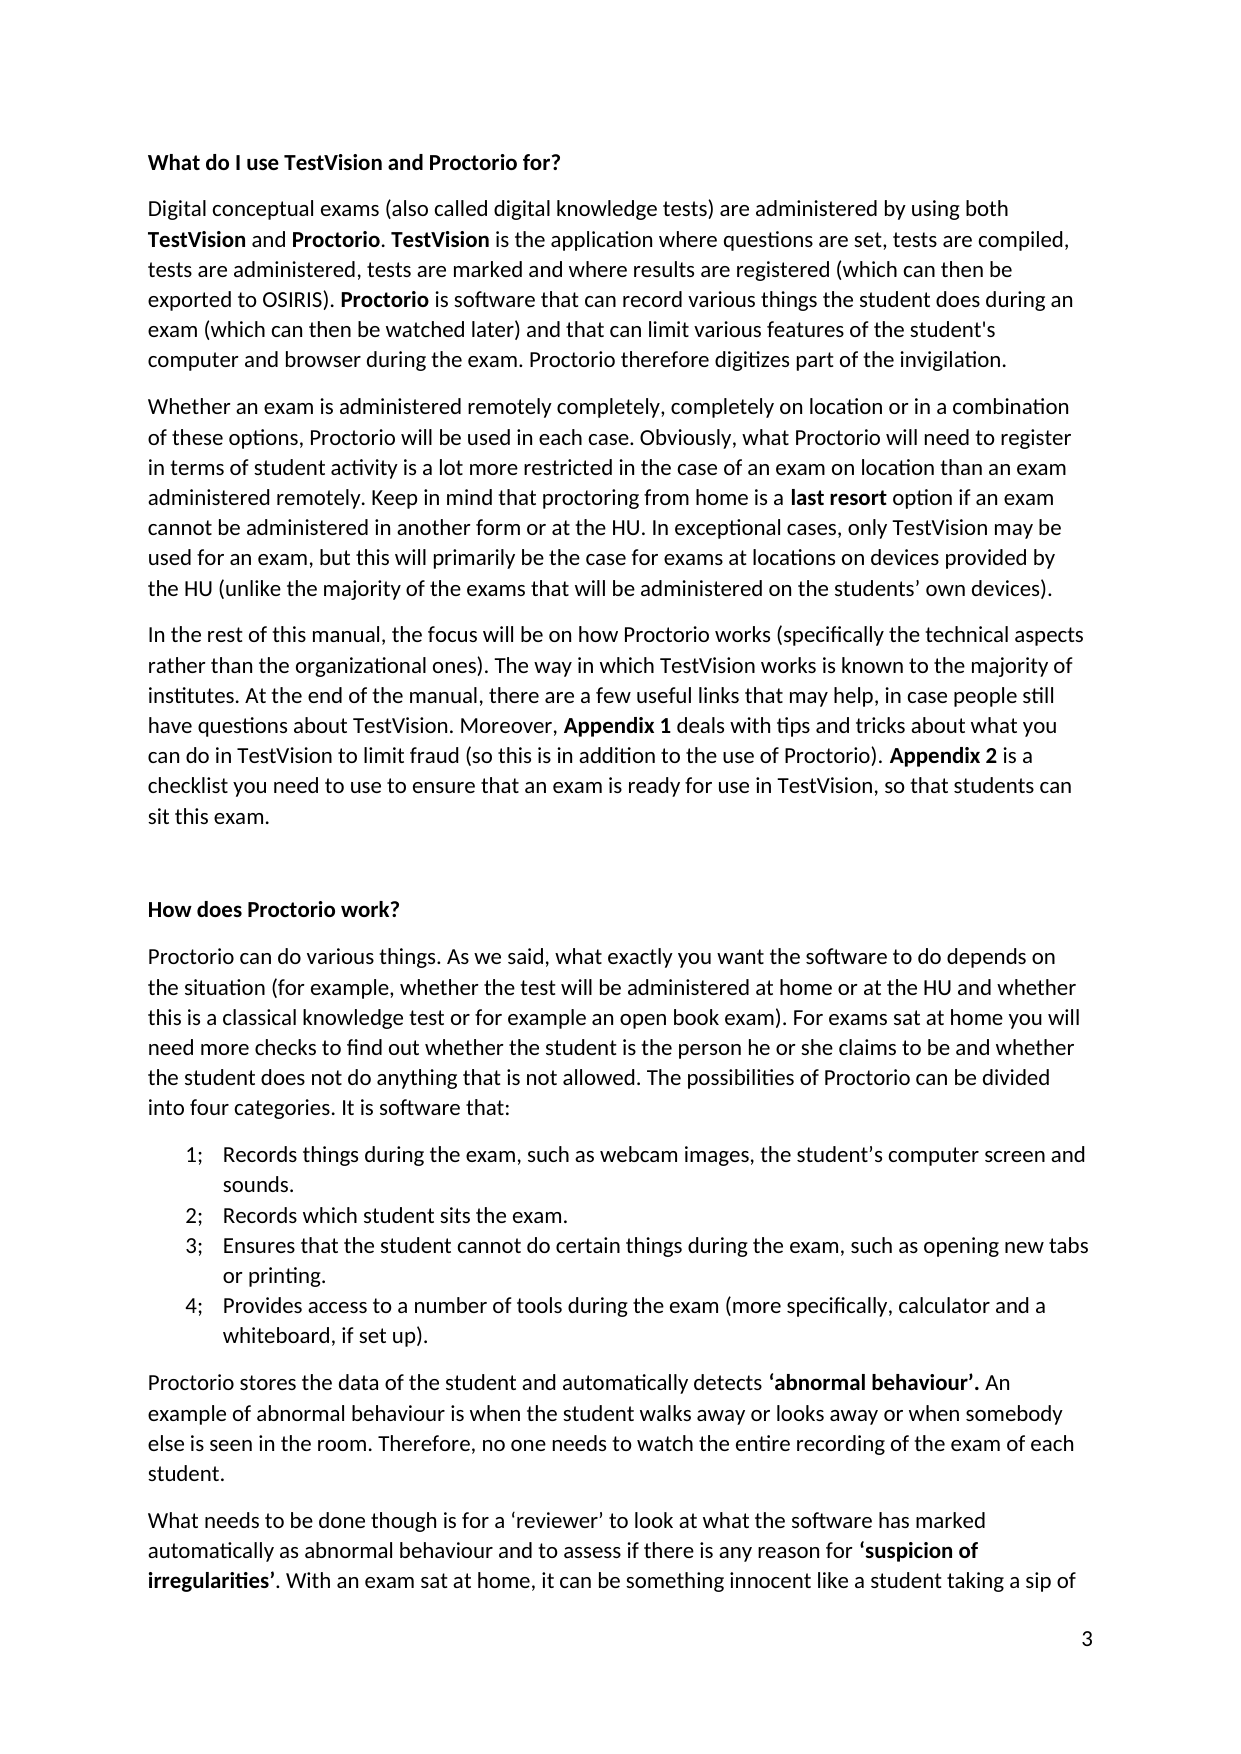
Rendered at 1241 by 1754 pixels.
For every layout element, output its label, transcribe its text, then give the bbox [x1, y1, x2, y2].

list Records things during the exam, such as webcam images, the student’s computer screen and sounds. [185, 1140, 1093, 1198]
text In the rest of this manual, the focus will be on how Proctorio works (specifically the technical aspects rather than the organizational ones). The way in which TestVision works is known to the majority of institutes. At the end of the manual, there are a few useful links that may help, in case people still have questions about TestVision. Moreover, Appendix 1 deals with tips and tricks about what you can do in TestVision to limit fraud (so this is in addition to the use of Proctorio). Appendix 2 is a checklist you need to use to ensure that an exam is ready for use in TestVision, so that students can sit this exam. [148, 621, 1093, 830]
text Digital conceptual exams (also called digital knowledge tests) are administered by using both TestVision and Proctorio. TestVision is the application where questions are set, tests are compiled, tests are administered, tests are marked and where results are registered (which can then be exported to OSIRIS). Proctorio is software that can record various things the student does during an exam (which can then be watched later) and that can limit various features of the student's computer and browser during the exam. Proctorio therefore digitizes part of the invigilation. [148, 194, 1093, 373]
list Provides access to a number of tools during the exam (more specifically, calculator and a whiteboard, if set up). [185, 1291, 1093, 1349]
text Whether an exam is administered remotely completely, completely on location or in a combination of these options, Proctorio will be used in each case. Obviously, what Proctorio will need to register in terms of student activity is a lot more restricted in the case of an exam on location than an exam administered remotely. Keep in mind that proctoring from home is a last resort option if an exam cannot be administered in another form or at the HU. In exceptional cases, only TestVision may be used for an exam, but this will primarily be the case for exams at locations on devices provided by the HU (unlike the majority of the exams that will be administered on the students’ own devices). [148, 392, 1093, 602]
list Records which student sits the exam. [185, 1201, 1093, 1229]
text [148, 1506, 1093, 1594]
text How does Proctorio work? [148, 896, 1093, 923]
text What do I use TestVision and Proctorio for? [148, 148, 1093, 176]
text Proctorio can do various things. As we said, what exactly you want the software to do depends on the situation (for example, whether the test will be administered at home or at the HU and whether this is a classical knowledge test or for example an open book exam). For exams sat at home you will need more checks to find out whether the student is the person he or she claims to be and whether the student does not do anything that is not allowed. The possibilities of Proctorio can be divided into four categories. It is software that: [148, 942, 1093, 1121]
list Ensures that the student cannot do certain things during the exam, such as opening new tabs or printing. [185, 1231, 1093, 1289]
text Proctorio stores the data of the student and automatically detects ‘abnormal behaviour’. An example of abnormal behaviour is when the student walks away or looks away or when somebody else is seen in the room. Therefore, no one needs to watch the entire recording of the exam of each student. [148, 1368, 1093, 1487]
